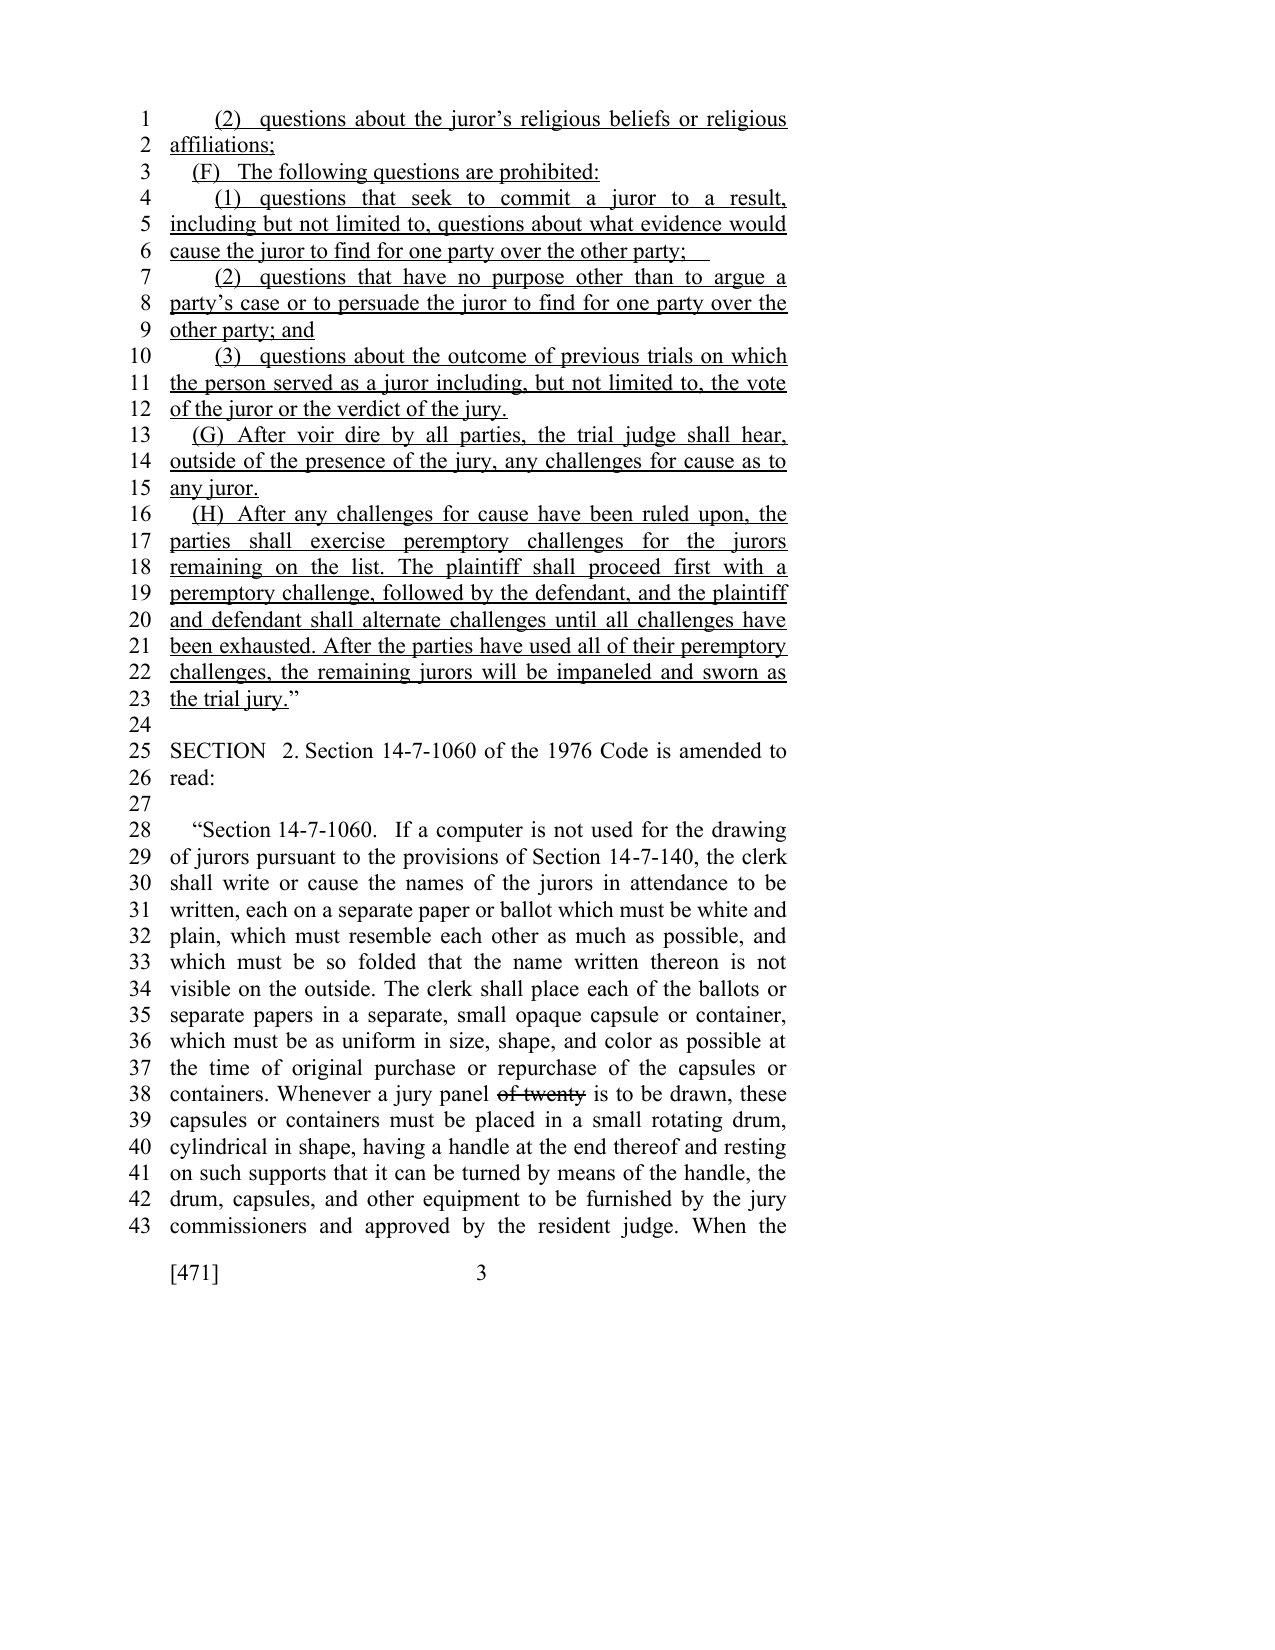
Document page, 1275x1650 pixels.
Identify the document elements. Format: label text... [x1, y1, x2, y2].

text (3) questions about the outcome of previous trials on which the person served as a juror including, but not limited to, the vote of the juror or the verdict of the jury. [169, 342, 787, 391]
text (1) questions that seek to commit a juror to a result, including but not limited to, questions about what evidence would cause the juror to find for one party over the other party; [169, 234, 787, 263]
text (G) After voir dire by all parties, the trial judge shall hear, outside of the presence of the jury, any challenges for cause as to any juror. [169, 471, 787, 500]
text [169, 817, 787, 1238]
text (G) After voir dire by all parties, the trial judge shall hear, outside of the presence of the jury, any challenges for cause as to any juror. [169, 421, 787, 470]
text (3) questions about the outcome of previous trials on which the person served as a juror including, but not limited to, the vote of the juror or the verdict of the jury. [169, 392, 787, 421]
text (2) questions that have no purpose other than to argue a party’s case or to persuade the juror to find for one party over the other party; and [169, 263, 787, 312]
text (2) questions about the juror’s religious beliefs or religious affiliations; [169, 105, 787, 158]
text (H) After any challenges for cause have been ruled upon, the parties shall exercise peremptory challenges for the jurors remaining on the list. The plaintiff shall proceed first with a peremptory challenge, followed by the defendant, and the plaintiff and defendant shall alternate challenges until all challenges have been exhausted. After the parties have used all of their peremptory challenges, the remaining jurors will be impaneled and sworn as the trial jury.” [169, 500, 787, 550]
text (2) questions that have no purpose other than to argue a party’s case or to persuade the juror to find for one party over the other party; and [169, 314, 787, 342]
text SECTION 2. Section 14-7-1060 of the 1976 Code is amended to read: [169, 737, 787, 790]
text (F) The following questions are prohibited: [169, 158, 787, 184]
text (1) questions that seek to commit a juror to a result, including but not limited to, questions about what evidence would cause the juror to find for one party over the other party; [169, 184, 787, 233]
